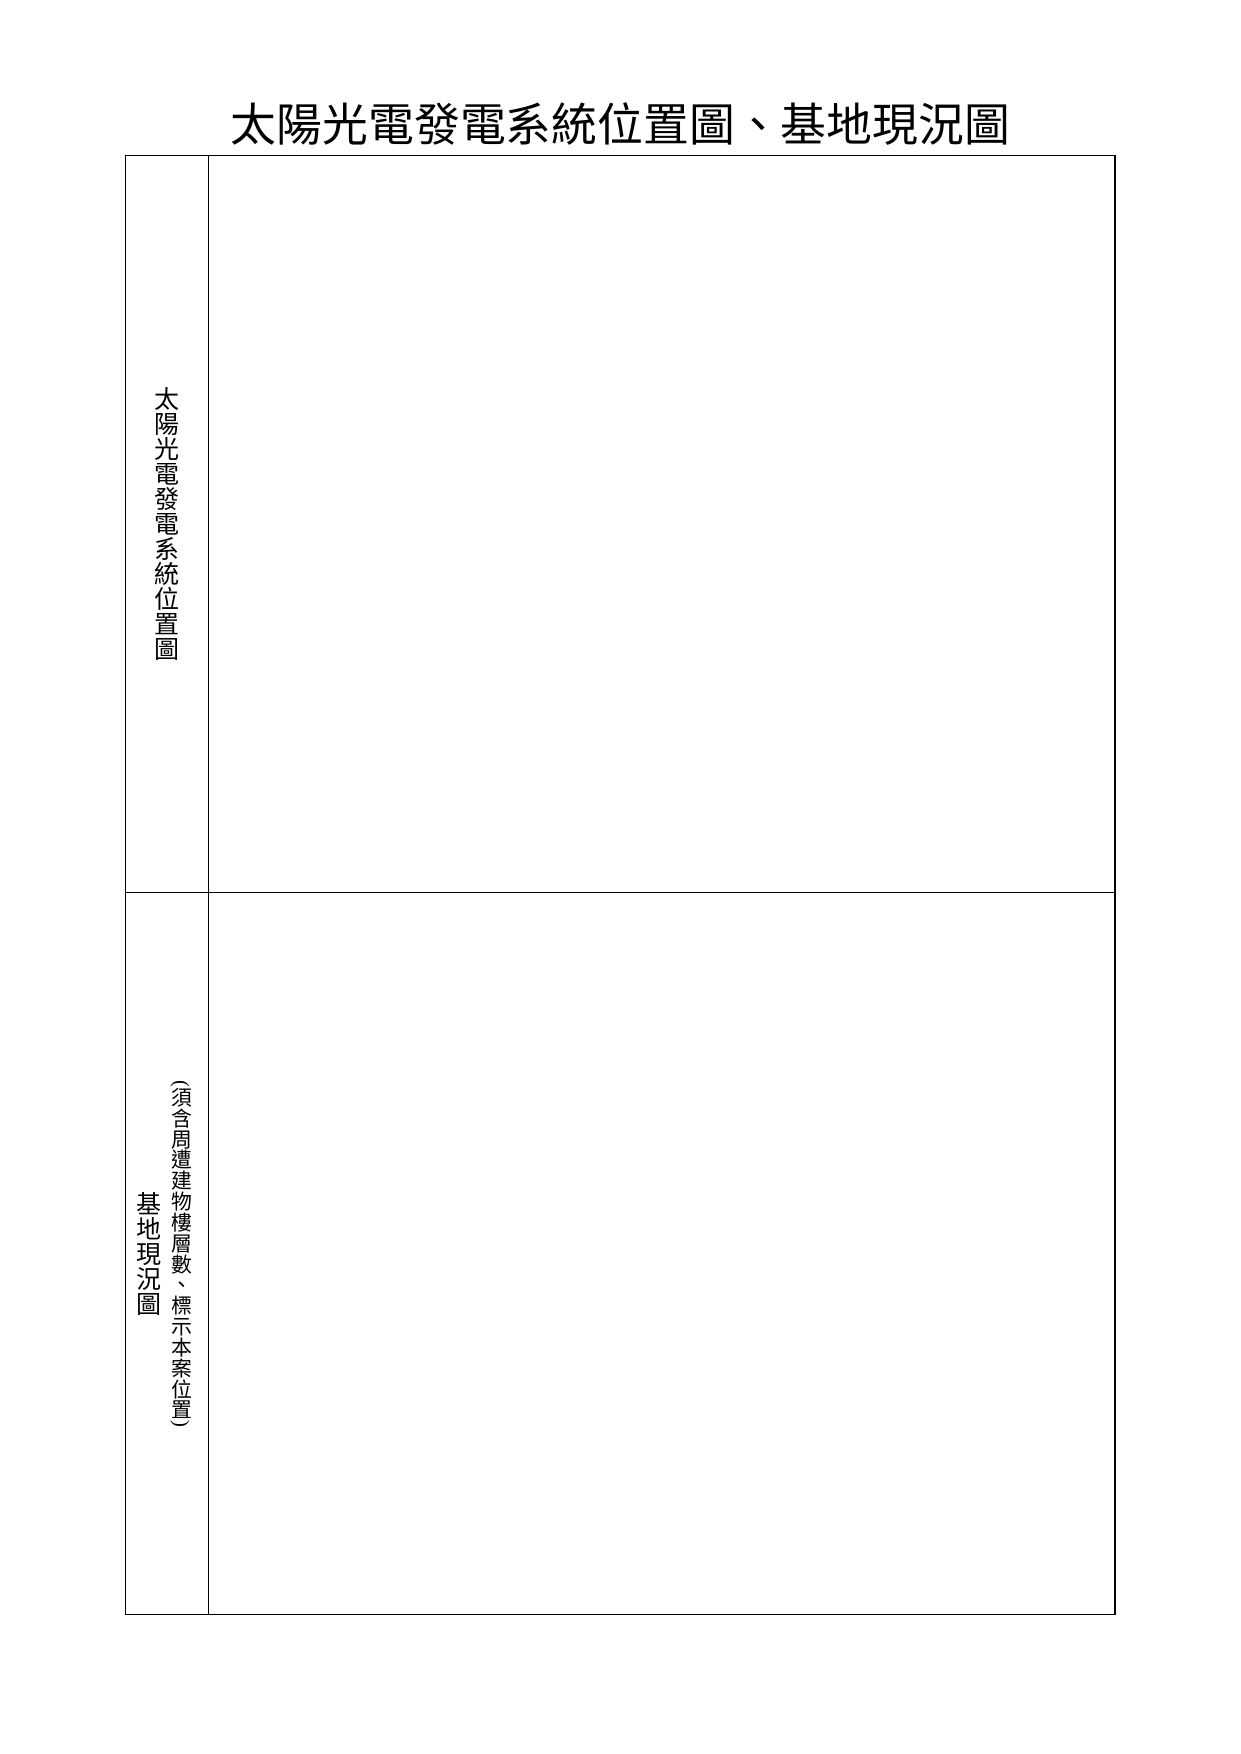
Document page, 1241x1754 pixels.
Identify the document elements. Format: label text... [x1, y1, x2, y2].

table_cell [209, 893, 1114, 1614]
table_header [209, 156, 1114, 892]
text 太陽光電發電系統位置圖、基地現況圖 [125, 89, 1115, 155]
table_cell (須含周遭建物樓層數、標示本案位置) 基地現況圖 [126, 893, 208, 1614]
table_header 太陽光電發電系統位置圖 [126, 156, 208, 892]
